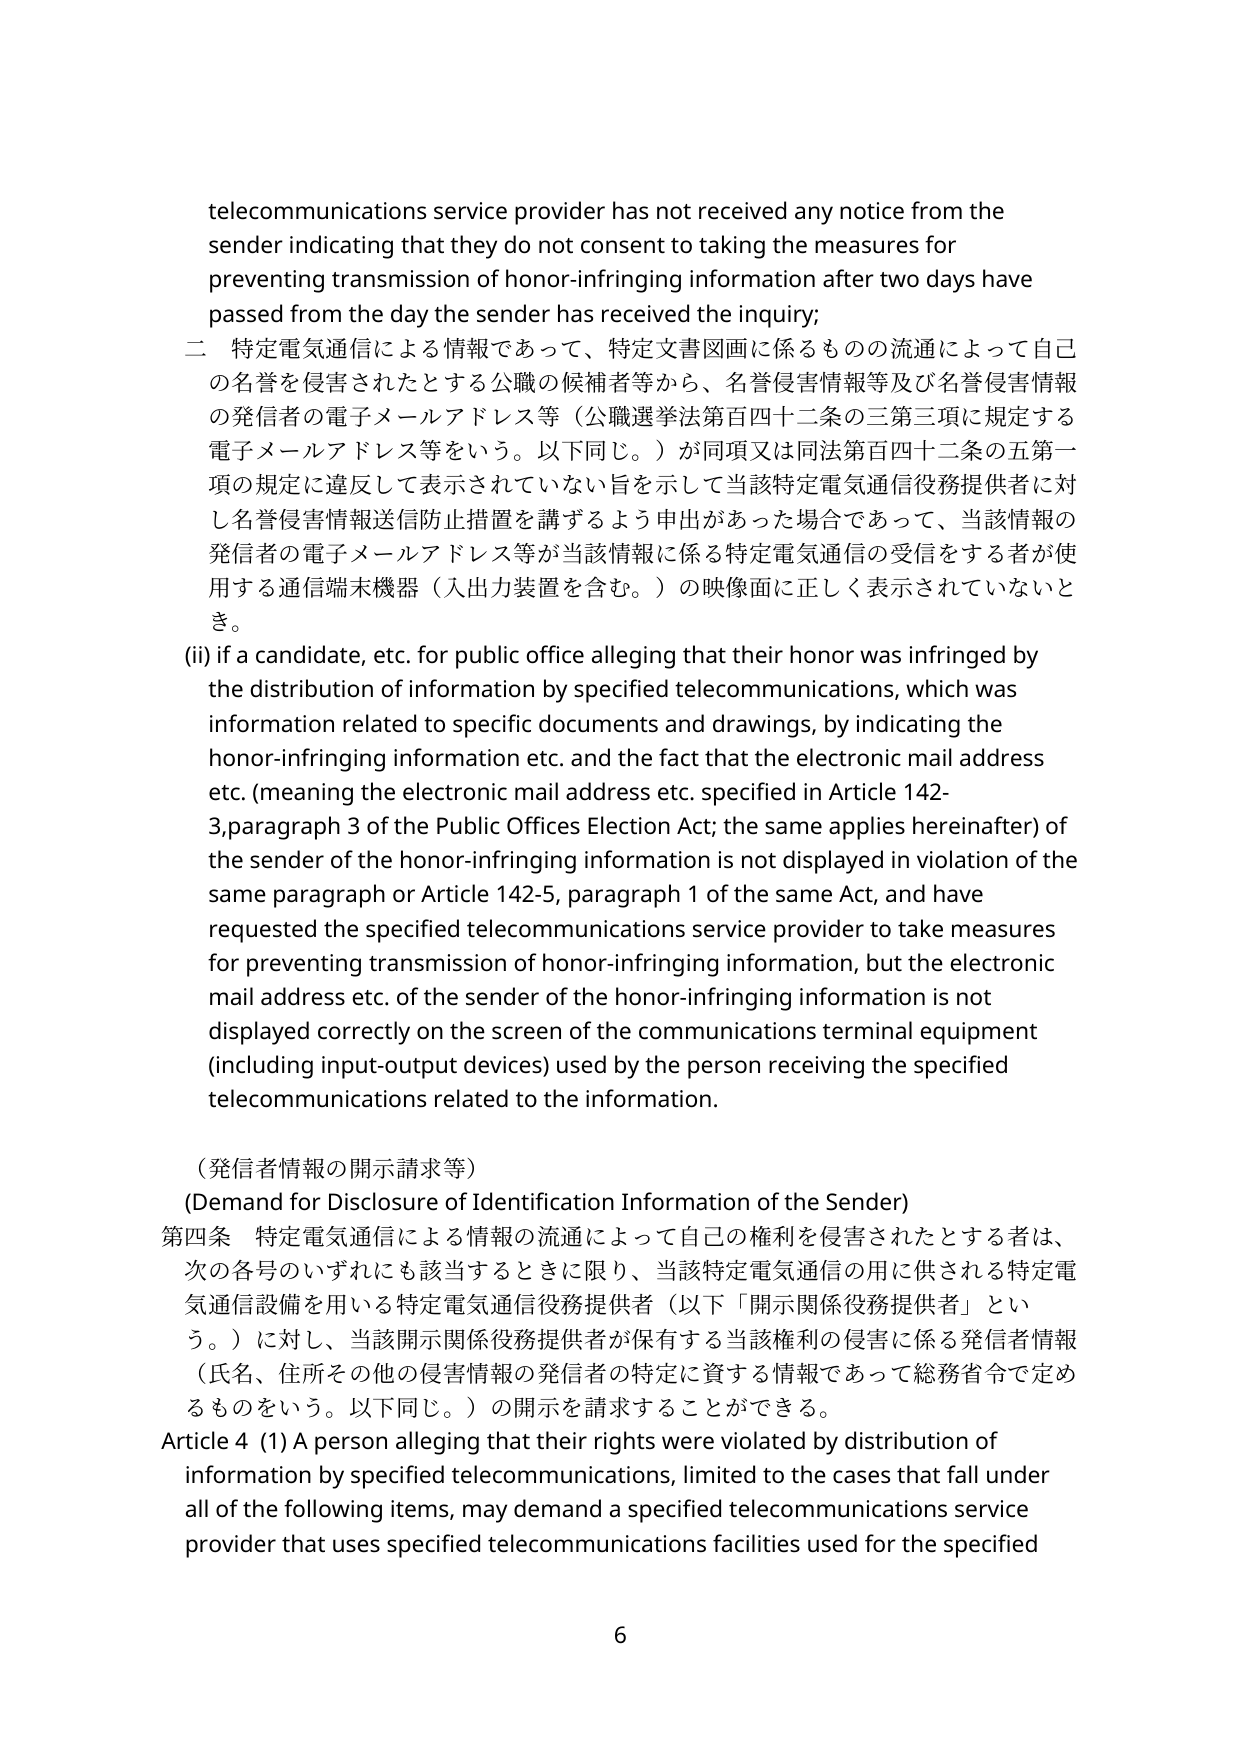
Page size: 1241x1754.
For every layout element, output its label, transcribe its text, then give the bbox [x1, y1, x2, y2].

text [161, 1424, 1079, 1560]
text （発信者情報の開示請求等） [184, 1150, 1079, 1184]
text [184, 194, 1079, 330]
text 二 特定電気通信による情報であって、特定文書図画に係るものの流通によって自己の名誉を侵害されたとする公職の候補者等から、名誉侵害情報等及び名誉侵害情報の発信者の電子メールアドレス等（公職選挙法第百四十二条の三第三項に規定する電子メールアドレス等をいう。以下同じ。）が同項又は同法第百四十二条の五第一項の規定に違反して表示されていない旨を示して当該特定電気通信役務提供者に対し名誉侵害情報送信防止措置を講ずるよう申出があった場合であって、当該情報の発信者の電子メールアドレス等が当該情報に係る特定電気通信の受信をする者が使用する通信端末機器（入出力装置を含む。）の映像面に正しく表示されていないとき。 [184, 330, 1079, 638]
text (ii) if a candidate, etc. for public office alleging that their honor was infringed by the distribution of information by specified telecommunications, which was information related to specific documents and drawings, by indicating the honor-infringing information etc. and the fact that the electronic mail address etc. (meaning the electronic mail address etc. specified in Article 142-3,paragraph 3 of the Public Offices Election Act; the same applies hereinafter) of the sender of the honor-infringing information is not displayed in violation of the same paragraph or Article 142-5, paragraph 1 of the same Act, and have requested the specified telecommunications service provider to take measures for preventing transmission of honor-infringing information, but the electronic mail address etc. of the sender of the honor-infringing information is not displayed correctly on the screen of the communications terminal equipment (including input-output devices) used by the person receiving the specified telecommunications related to the information. [184, 638, 1079, 1116]
text 第四条 特定電気通信による情報の流通によって自己の権利を侵害されたとする者は、次の各号のいずれにも該当するときに限り、当該特定電気通信の用に供される特定電気通信設備を用いる特定電気通信役務提供者（以下「開示関係役務提供者」という。）に対し、当該開示関係役務提供者が保有する当該権利の侵害に係る発信者情報（氏名、住所その他の侵害情報の発信者の特定に資する情報であって総務省令で定めるものをいう。以下同じ。）の開示を請求することができる。 [161, 1219, 1079, 1424]
text (Demand for Disclosure of Identification Information of the Sender) [184, 1184, 1079, 1219]
